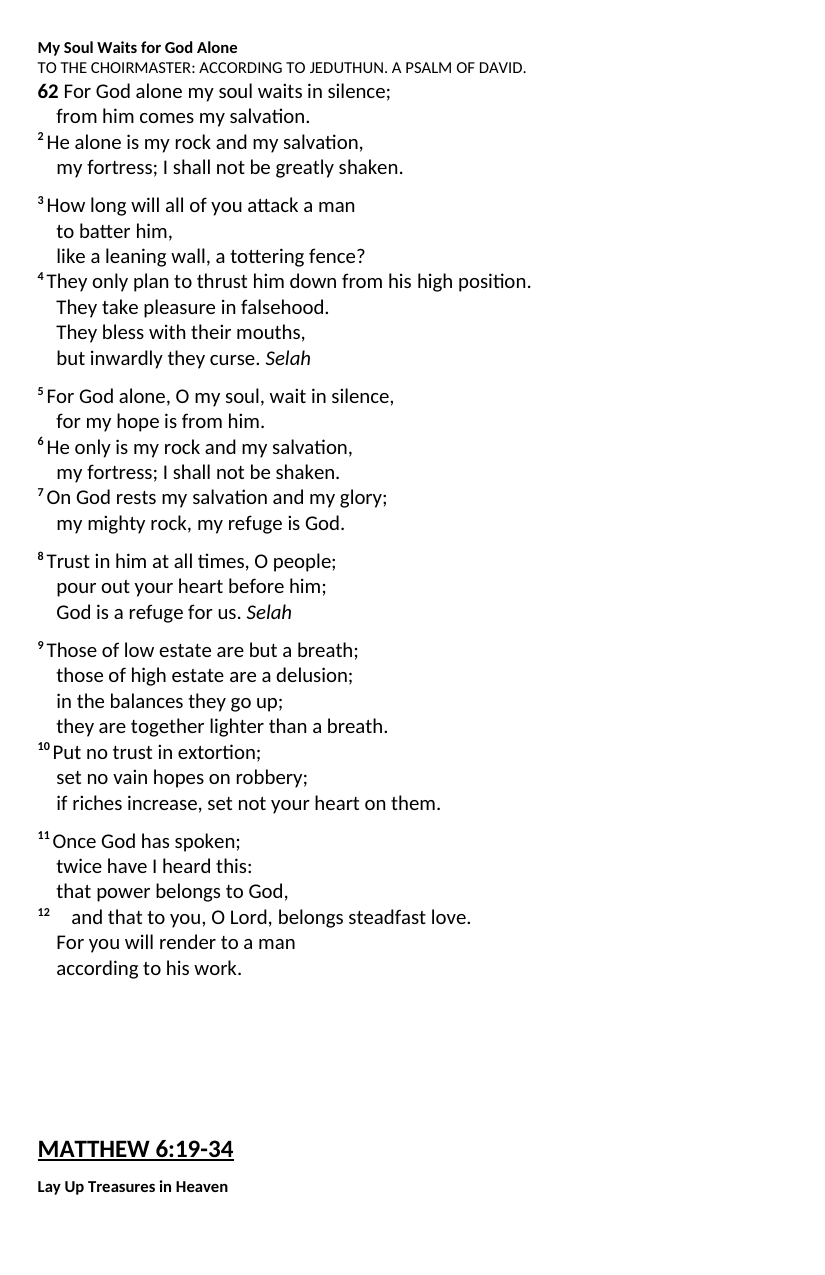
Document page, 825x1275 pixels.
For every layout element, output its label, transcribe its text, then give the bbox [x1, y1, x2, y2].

text 5 For God alone, O my soul, wait in silence, for my hope is from him. 6 He only is my rock and my salvation, my fortress; I shall not be shaken. 7 On God rests my salvation and my glory; my mighty rock, my refuge is God. [37, 383, 787, 536]
text 11 Once God has spoken; twice have I heard this: that power belongs to God, 12 and that to you, O Lord, belongs steadfast love. For you will render to a man according to his work. [37, 828, 787, 980]
text 9 Those of low estate are but a breath; those of high estate are a delusion; in the balances they go up; they are together lighter than a breath. 10 Put no trust in extortion; set no vain hopes on robbery; if riches increase, set not your heart on them. [37, 637, 787, 815]
text 62 For God alone my soul waits in silence; from him comes my salvation. 2 He alone is my rock and my salvation, my fortress; I shall not be greatly shaken. [37, 78, 787, 180]
text 8 Trust in him at all times, O people; pour out your heart before him; God is a refuge for us. Selah [37, 548, 787, 624]
text TO THE CHOIRMASTER: ACCORDING TO JEDUTHUN. A PSALM OF DAVID. [37, 58, 787, 78]
text 3 How long will all of you attack a man to batter him, like a leaning wall, a tottering fence? 4 They only plan to thrust him down from his high position. They take pleasure in falsehood. They bless with their mouths, but inwardly they curse. Selah [37, 192, 787, 370]
text Lay Up Treasures in Heaven [37, 1176, 787, 1197]
text My Soul Waits for God Alone [37, 37, 787, 58]
list MATTHEW 6:19-34 [37, 1133, 787, 1163]
